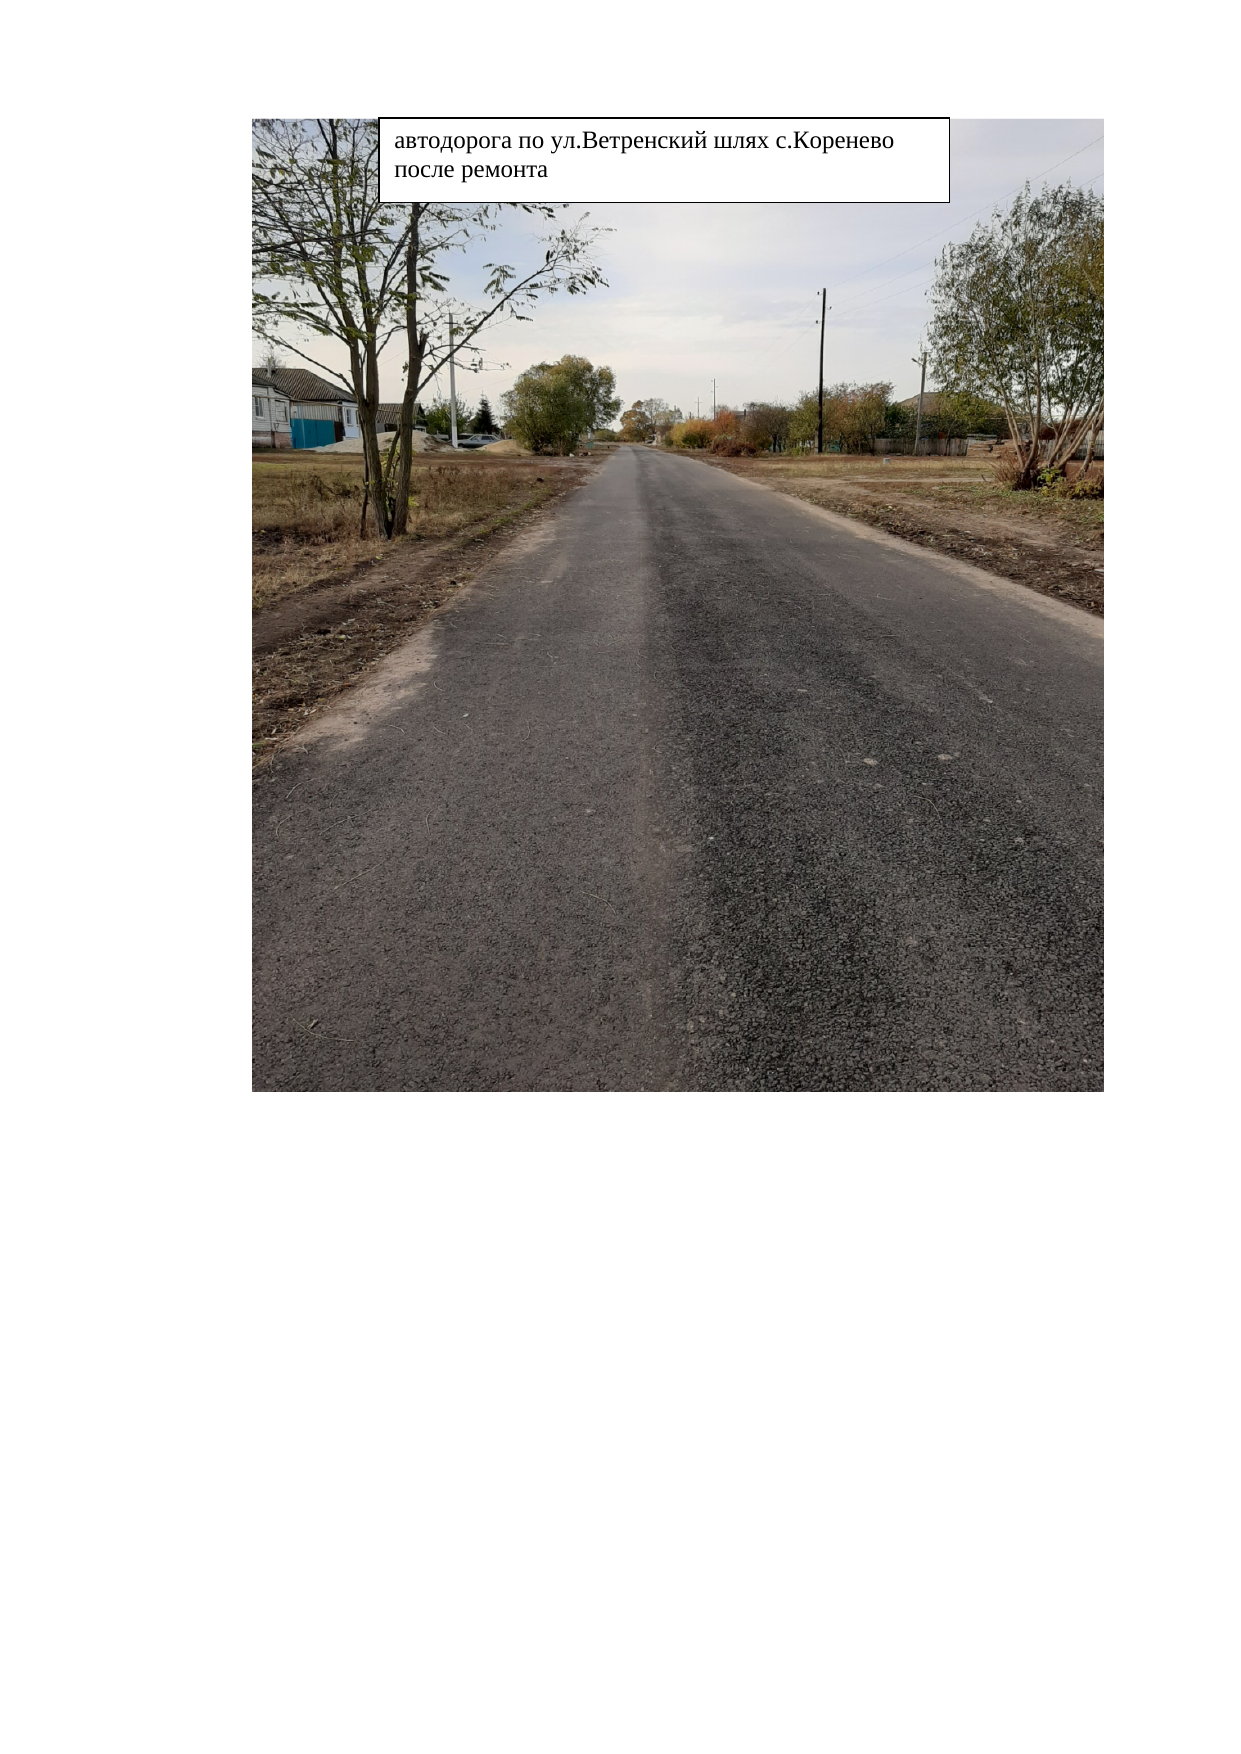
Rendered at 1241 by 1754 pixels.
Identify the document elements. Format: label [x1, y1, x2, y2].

picture [252, 119, 1104, 1092]
